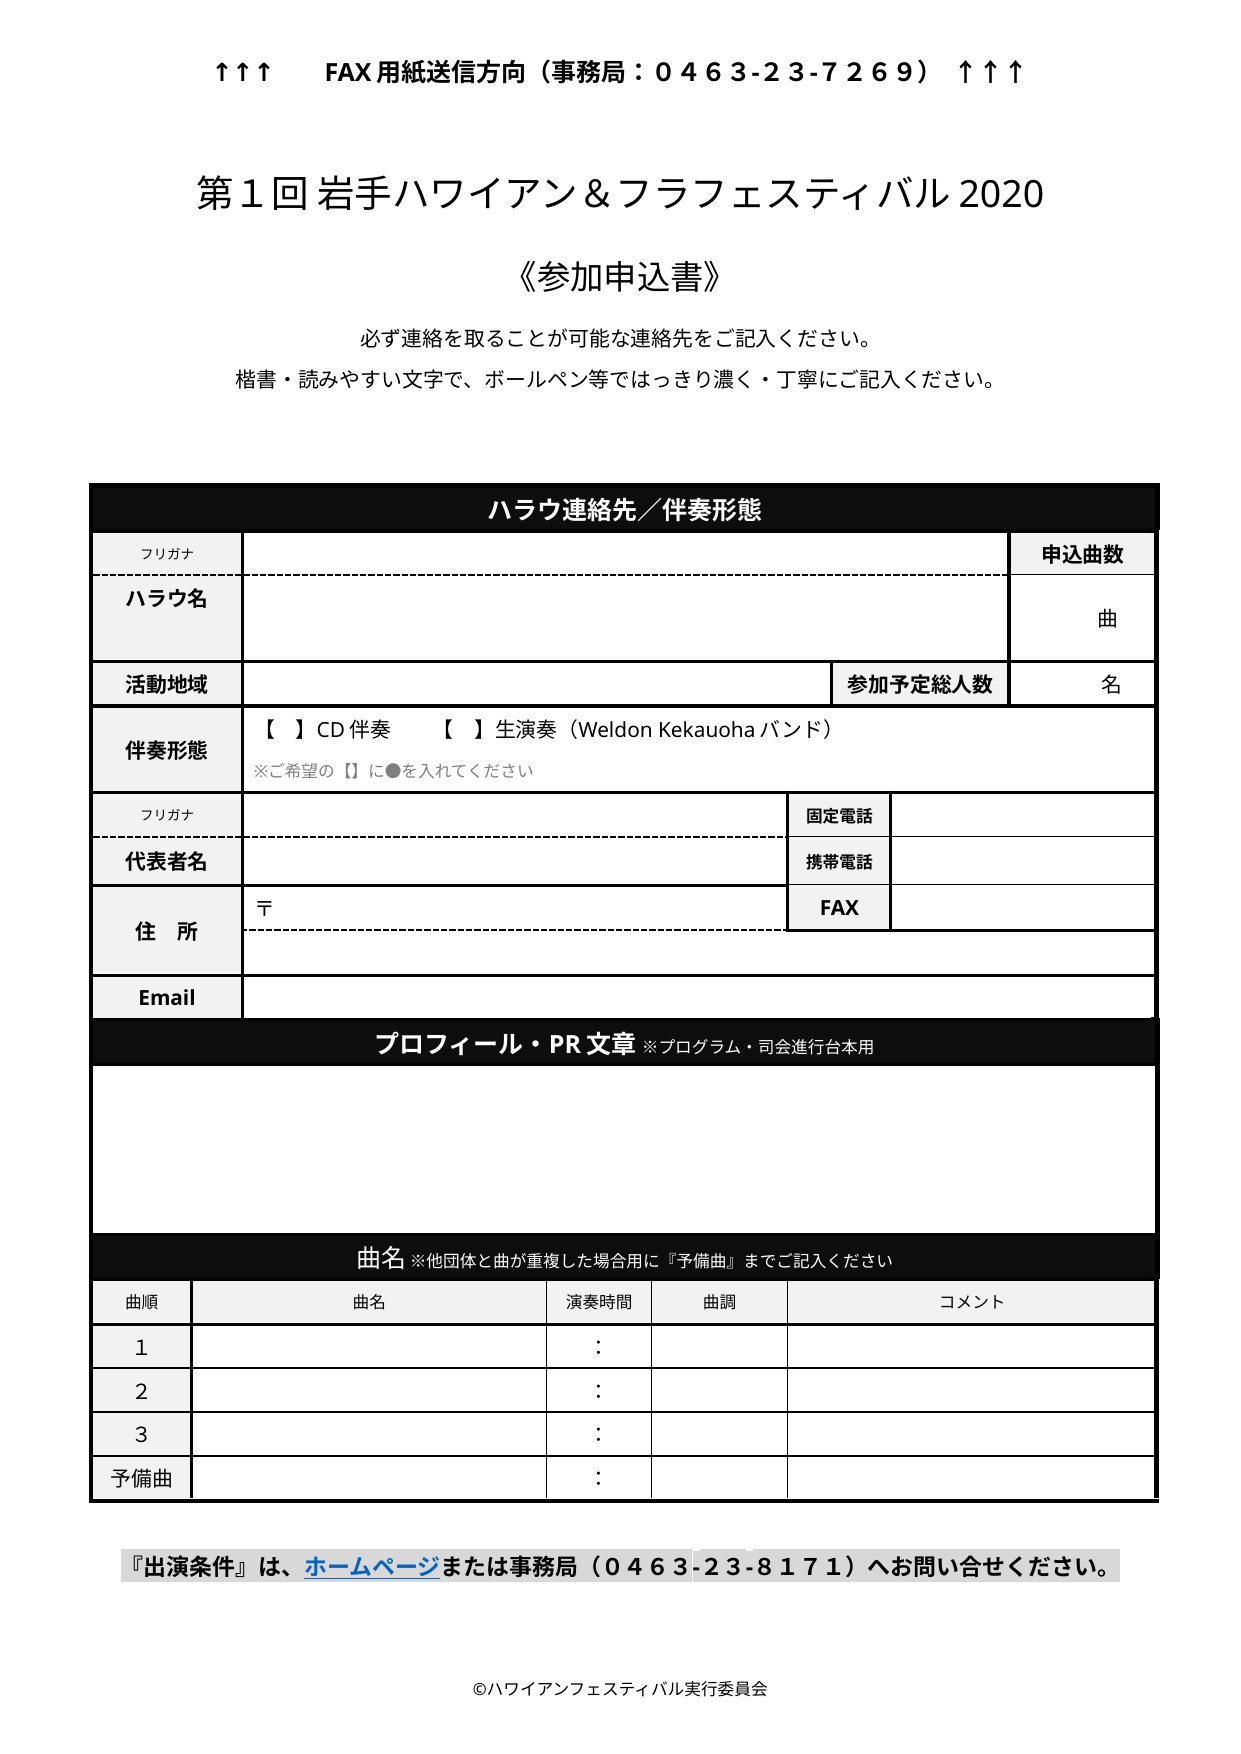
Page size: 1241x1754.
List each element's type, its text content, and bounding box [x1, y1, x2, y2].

table_cell 曲調 [652, 1281, 787, 1322]
table_cell [892, 885, 1154, 929]
table_cell コメント [788, 1281, 1154, 1322]
table_cell 固定電話 [789, 794, 889, 836]
text 《参加申込書》 [89, 233, 1152, 316]
table_cell [244, 929, 1154, 973]
table_cell 申込曲数 [1011, 533, 1154, 574]
table_cell [788, 1457, 1154, 1498]
table_cell [652, 1369, 787, 1411]
table_cell プロフィール・PR文章 ※プログラム・司会進行台本用 [93, 1021, 1155, 1063]
table_cell ： [547, 1326, 651, 1367]
table_cell [788, 1413, 1154, 1455]
table_cell Email [93, 977, 241, 1018]
table_cell [93, 1066, 1155, 1233]
table_cell [788, 1369, 1154, 1411]
table_cell ２ [93, 1369, 190, 1411]
table_cell 【 】CD伴奏 【 】生演奏（Weldon Kekauohaバンド） ※ご希望の【】に●を入れてください [244, 708, 1154, 791]
table_cell [652, 1326, 787, 1367]
table_cell [193, 1326, 546, 1367]
table_cell 住 所 [93, 887, 241, 973]
table_cell 曲 [1011, 575, 1154, 659]
text 必ず連絡を取ることが可能な連絡先をご記入ください。 楷書・読みやすい文字で、ボールペン等ではっきり濃く・丁寧にご記入ください。 [89, 316, 1152, 399]
table_cell 演奏時間 [547, 1281, 651, 1322]
table_cell ： [547, 1457, 651, 1498]
table_cell フリガナ [93, 794, 241, 836]
table_cell 予備曲 [93, 1457, 190, 1498]
table_cell [193, 1369, 546, 1411]
table_cell [193, 1413, 546, 1455]
table_cell [244, 663, 830, 704]
table_cell [892, 837, 1154, 884]
table_cell 曲名 [193, 1281, 546, 1322]
table_cell [244, 794, 786, 836]
table_cell フリガナ [93, 533, 241, 574]
table_cell [652, 1457, 787, 1498]
table_cell 携帯電話 [789, 837, 889, 884]
table_cell １ [93, 1326, 190, 1367]
table_cell [892, 794, 1154, 836]
text 『出演条件』は、ホームページまたは事務局（０４６３-２３-８１７１）へお問い合せください。 [89, 1545, 1152, 1586]
table_cell 活動地域 [93, 663, 241, 704]
table_cell 曲順 [93, 1281, 190, 1322]
table_cell 伴奏形態 [93, 708, 241, 791]
table_cell [244, 977, 1154, 1018]
table_cell [788, 1326, 1154, 1367]
table_cell 〒 [244, 887, 786, 929]
table_cell FAX [789, 885, 889, 929]
table_cell ： [547, 1413, 651, 1455]
table_cell [244, 533, 1007, 574]
table_cell [652, 1413, 787, 1455]
table_cell [244, 836, 786, 884]
table_cell [244, 574, 1007, 659]
table_header ハラウ連絡先／伴奏形態 [93, 488, 1155, 529]
table_cell 代表者名 [93, 836, 241, 884]
text 第１回 岩手ハワイアン＆フラフェスティバル2020 [89, 149, 1152, 233]
table_cell ハラウ名 [93, 574, 241, 659]
table_cell 曲名 ※他団体と曲が重複した場合用に『予備曲』までご記入ください [93, 1236, 1155, 1278]
table_cell 名 [1011, 663, 1154, 704]
table_cell ： [547, 1369, 651, 1411]
table_cell 参加予定総人数 [833, 663, 1007, 704]
table_cell ３ [93, 1413, 190, 1455]
table_cell [193, 1457, 546, 1498]
